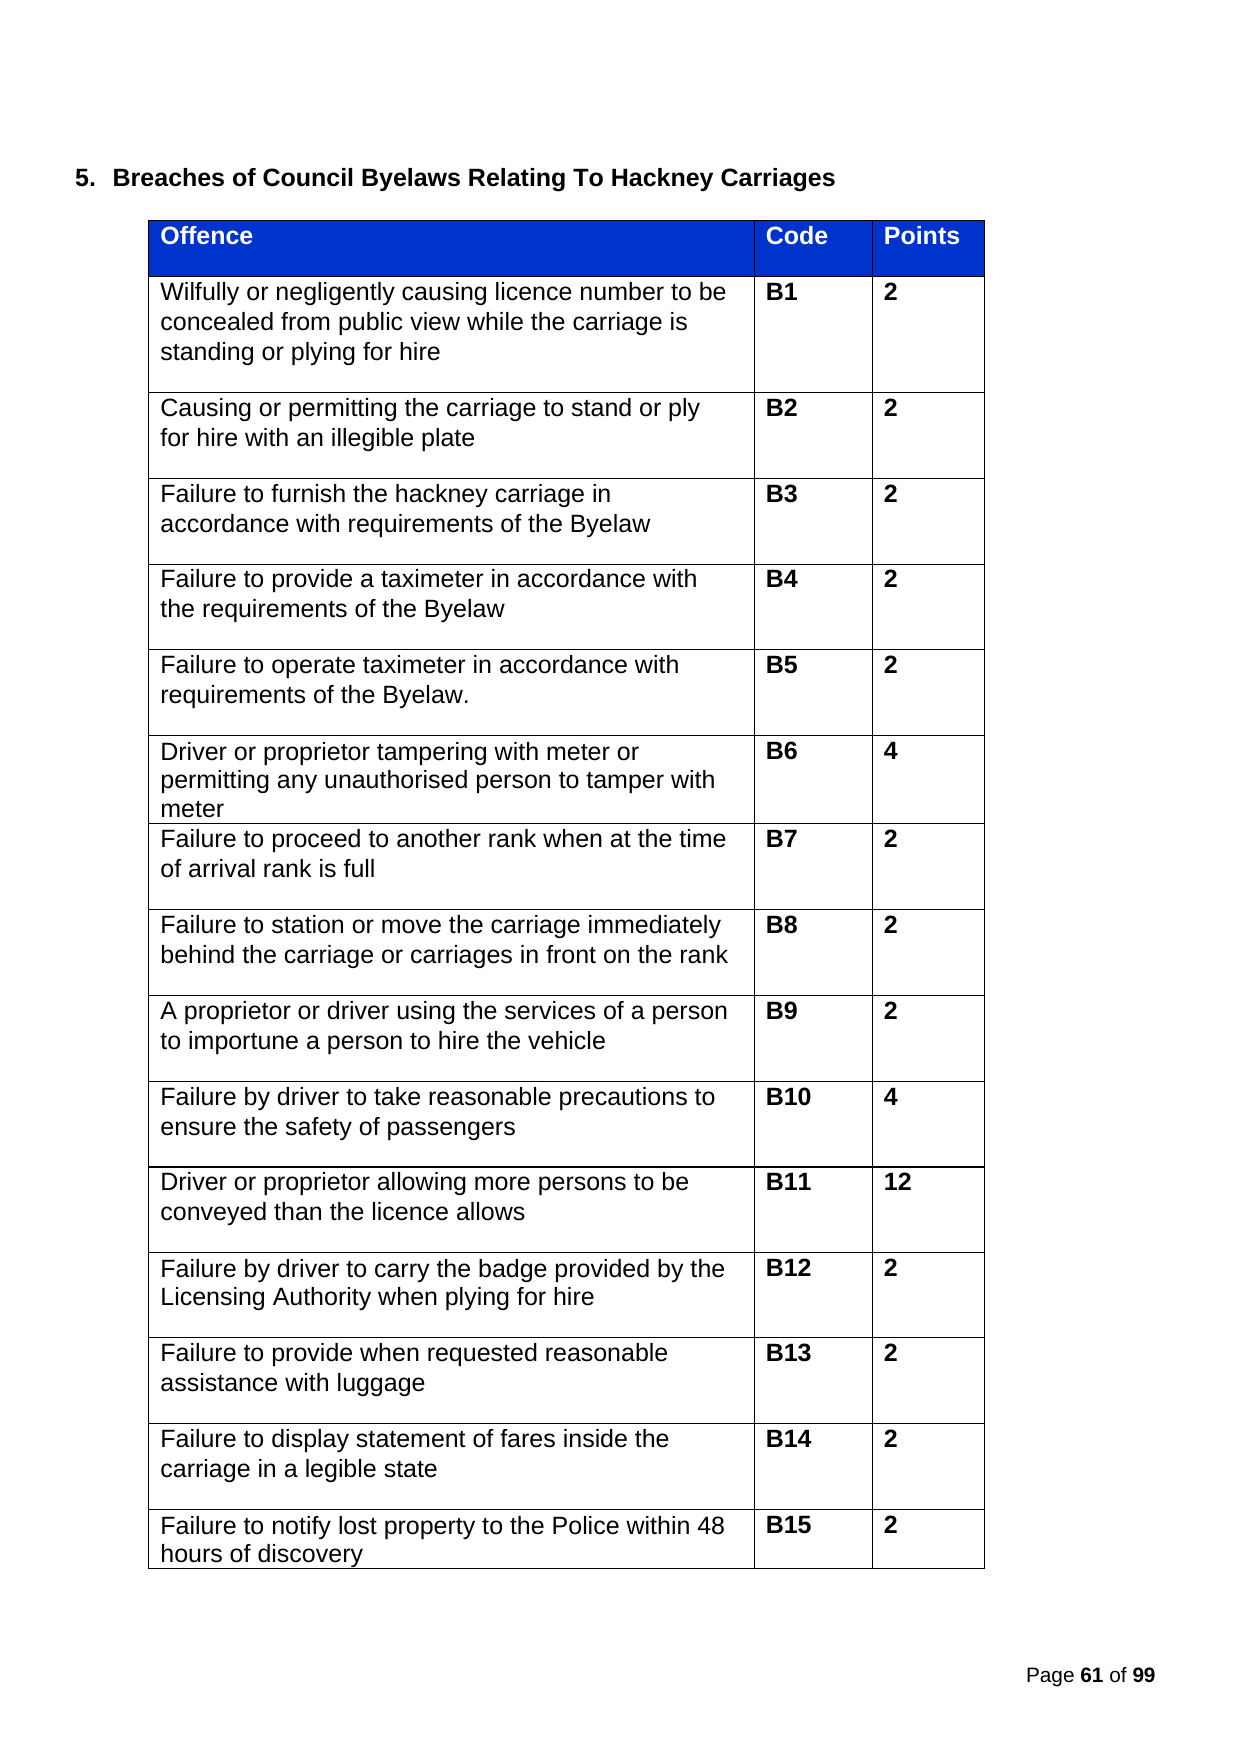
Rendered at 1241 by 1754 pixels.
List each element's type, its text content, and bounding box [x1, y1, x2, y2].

table_cell B15 [755, 1510, 872, 1568]
table_cell Failure by driver to carry the badge provided by the Licensing Authority when plying for hire [149, 1253, 754, 1337]
table_cell B3 [755, 479, 872, 563]
table_cell Failure to provide when requested reasonable assistance with luggage [149, 1338, 754, 1423]
table_cell Failure to station or move the carriage immediately behind the carriage or carriages in front on the rank [149, 910, 754, 995]
table_cell 2 [873, 1424, 984, 1509]
table_cell Driver or proprietor allowing more persons to be conveyed than the licence allows [149, 1168, 754, 1252]
table_cell B8 [755, 910, 872, 995]
table_cell Failure by driver to take reasonable precautions to ensure the safety of passengers [149, 1082, 754, 1166]
table_cell B6 [755, 736, 872, 823]
table_cell Wilfully or negligently causing licence number to be concealed from public view while the carriage is standing or plying for hire [149, 277, 754, 392]
table_header Offence [149, 221, 754, 276]
table_cell Failure to furnish the hackney carriage in accordance with requirements of the Byelaw [149, 479, 754, 563]
table_header Code [755, 221, 872, 276]
table_cell B4 [755, 565, 872, 649]
table_cell B1 [755, 277, 872, 392]
table_cell 4 [873, 1082, 984, 1166]
table_cell 2 [873, 479, 984, 563]
list Breaches of Council Byelaws Relating To Hackney Carriages [75, 163, 1165, 191]
table_cell B5 [755, 650, 872, 735]
table_cell B12 [755, 1253, 872, 1337]
table_cell 2 [873, 393, 984, 478]
table_cell B9 [755, 996, 872, 1081]
table_cell 2 [873, 277, 984, 392]
table_cell 2 [873, 650, 984, 735]
table_cell Failure to provide a taximeter in accordance with the requirements of the Byelaw [149, 565, 754, 649]
table_cell 12 [873, 1168, 984, 1252]
table_cell 2 [873, 1253, 984, 1337]
table_cell B14 [755, 1424, 872, 1509]
table_cell 4 [873, 736, 984, 823]
table_cell B2 [755, 393, 872, 478]
table_cell 2 [873, 824, 984, 909]
table_cell 2 [873, 1338, 984, 1423]
table_cell B7 [755, 824, 872, 909]
table_cell Failure to display statement of fares inside the carriage in a legible state [149, 1424, 754, 1509]
table_cell B11 [755, 1168, 872, 1252]
table_cell 2 [873, 910, 984, 995]
table_cell Failure to operate taximeter in accordance with requirements of the Byelaw. [149, 650, 754, 735]
table_header Points [873, 221, 984, 276]
table_cell Causing or permitting the carriage to stand or ply for hire with an illegible plate [149, 393, 754, 478]
table_cell B13 [755, 1338, 872, 1423]
table_cell 2 [873, 565, 984, 649]
table_cell Failure to proceed to another rank when at the time of arrival rank is full [149, 824, 754, 909]
table_cell Driver or proprietor tampering with meter or permitting any unauthorised person to tamper with meter [149, 736, 754, 823]
table_cell 2 [873, 996, 984, 1081]
table_cell Failure to notify lost property to the Police within 48 hours of discovery [149, 1510, 754, 1568]
table_cell B10 [755, 1082, 872, 1166]
table_cell A proprietor or driver using the services of a person to importune a person to hire the vehicle [149, 996, 754, 1081]
table_cell 2 [873, 1510, 984, 1568]
